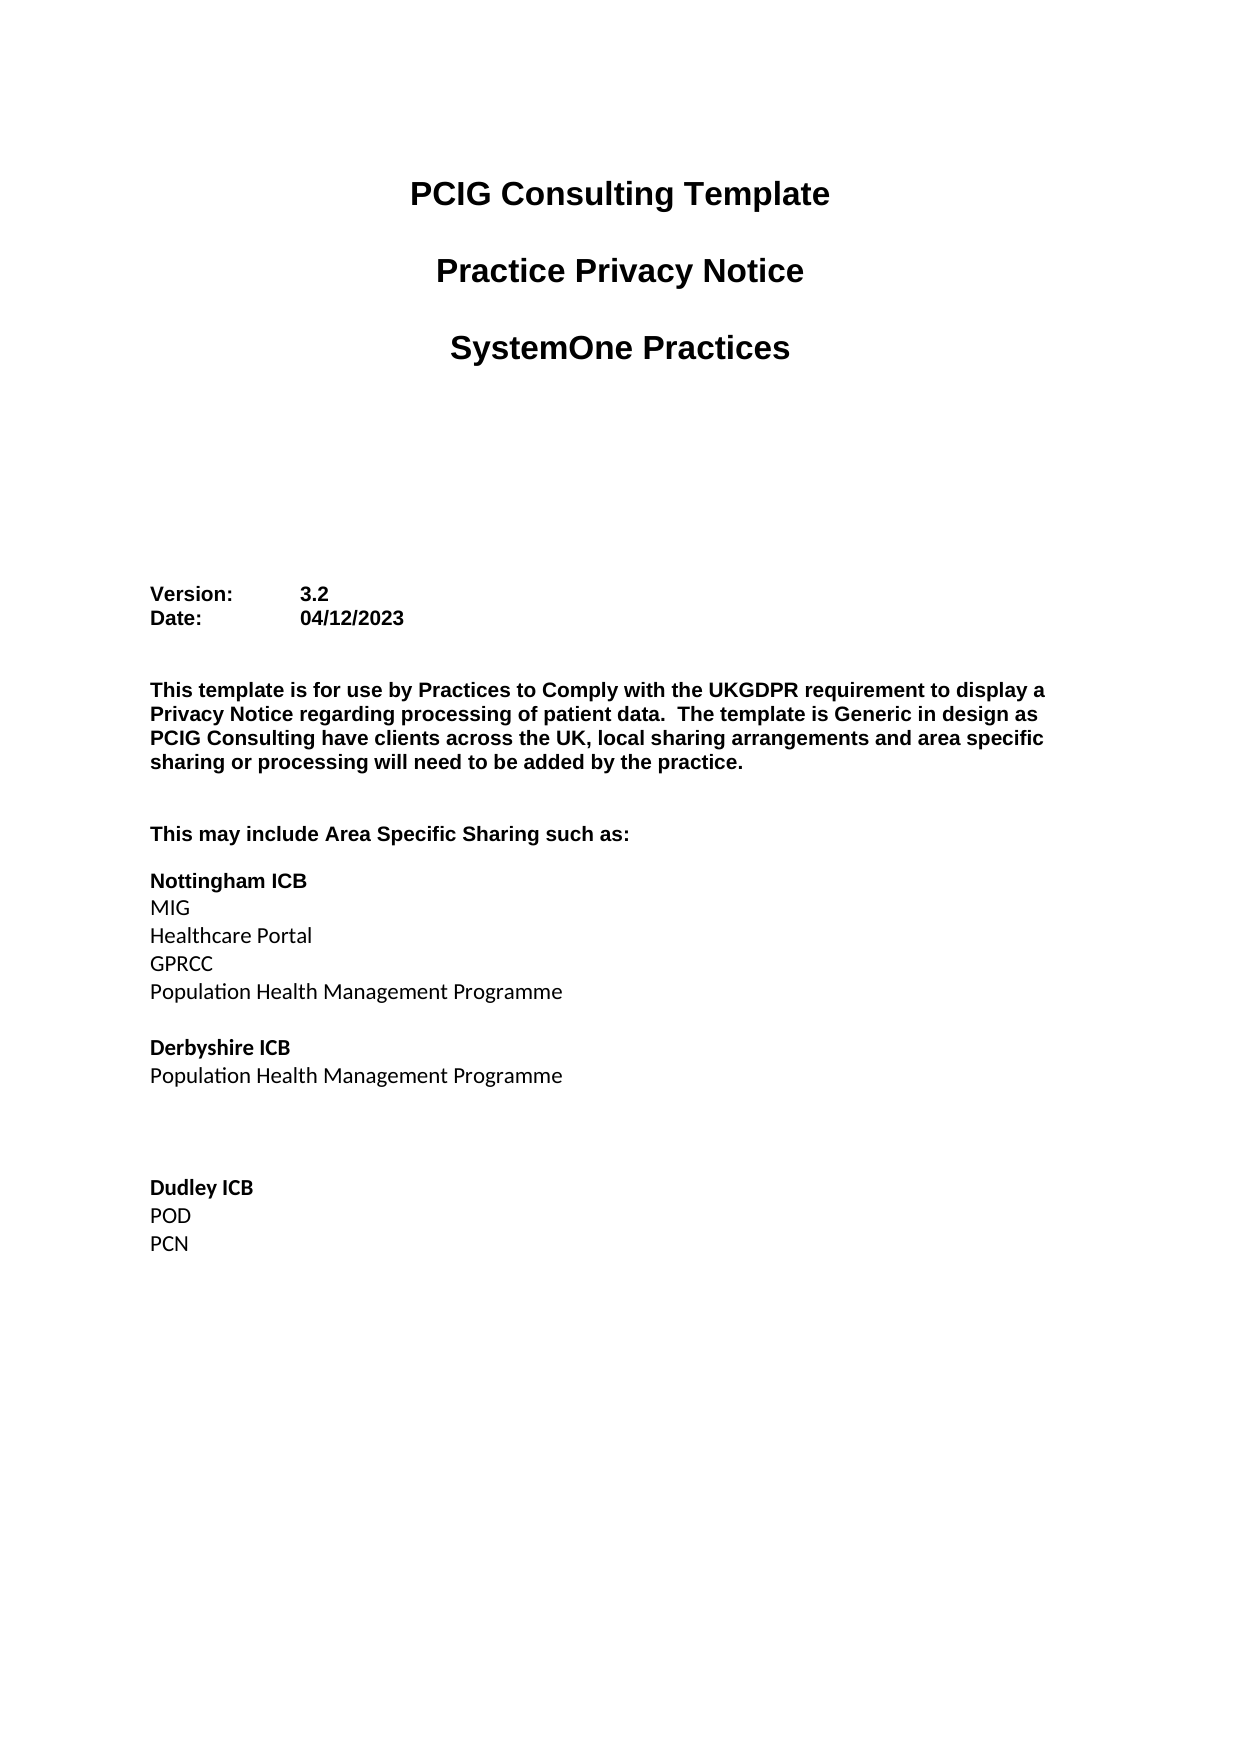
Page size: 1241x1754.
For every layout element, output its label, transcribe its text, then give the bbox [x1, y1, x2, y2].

text SystemOne Practices [150, 328, 1090, 366]
text This template is for use by Practices to Comply with the UKGDPR requirement to display a Privacy Notice regarding processing of patient data. The template is Generic in design as PCIG Consulting have clients across the UK, local sharing arrangements and area specific sharing or processing will need to be added by the practice. [150, 678, 1090, 773]
text Population Health Management Programme [150, 1061, 1090, 1089]
text Dudley ICB [150, 1173, 1090, 1201]
text This may include Area Specific Sharing such as: [150, 821, 1090, 845]
text Date: 04/12/2023 [150, 606, 1090, 630]
text Population Health Management Programme [150, 977, 1090, 1005]
text Nottingham ICB [150, 869, 1090, 893]
text GPRCC [150, 949, 1090, 977]
text POD PCN [150, 1201, 1090, 1257]
text Version: 3.2 [150, 582, 1090, 606]
text Healthcare Portal [150, 921, 1090, 949]
text PCIG Consulting Template [150, 174, 1090, 212]
text Derbyshire ICB [150, 1033, 1090, 1061]
text MIG [150, 893, 1090, 921]
text Practice Privacy Notice [150, 251, 1090, 289]
